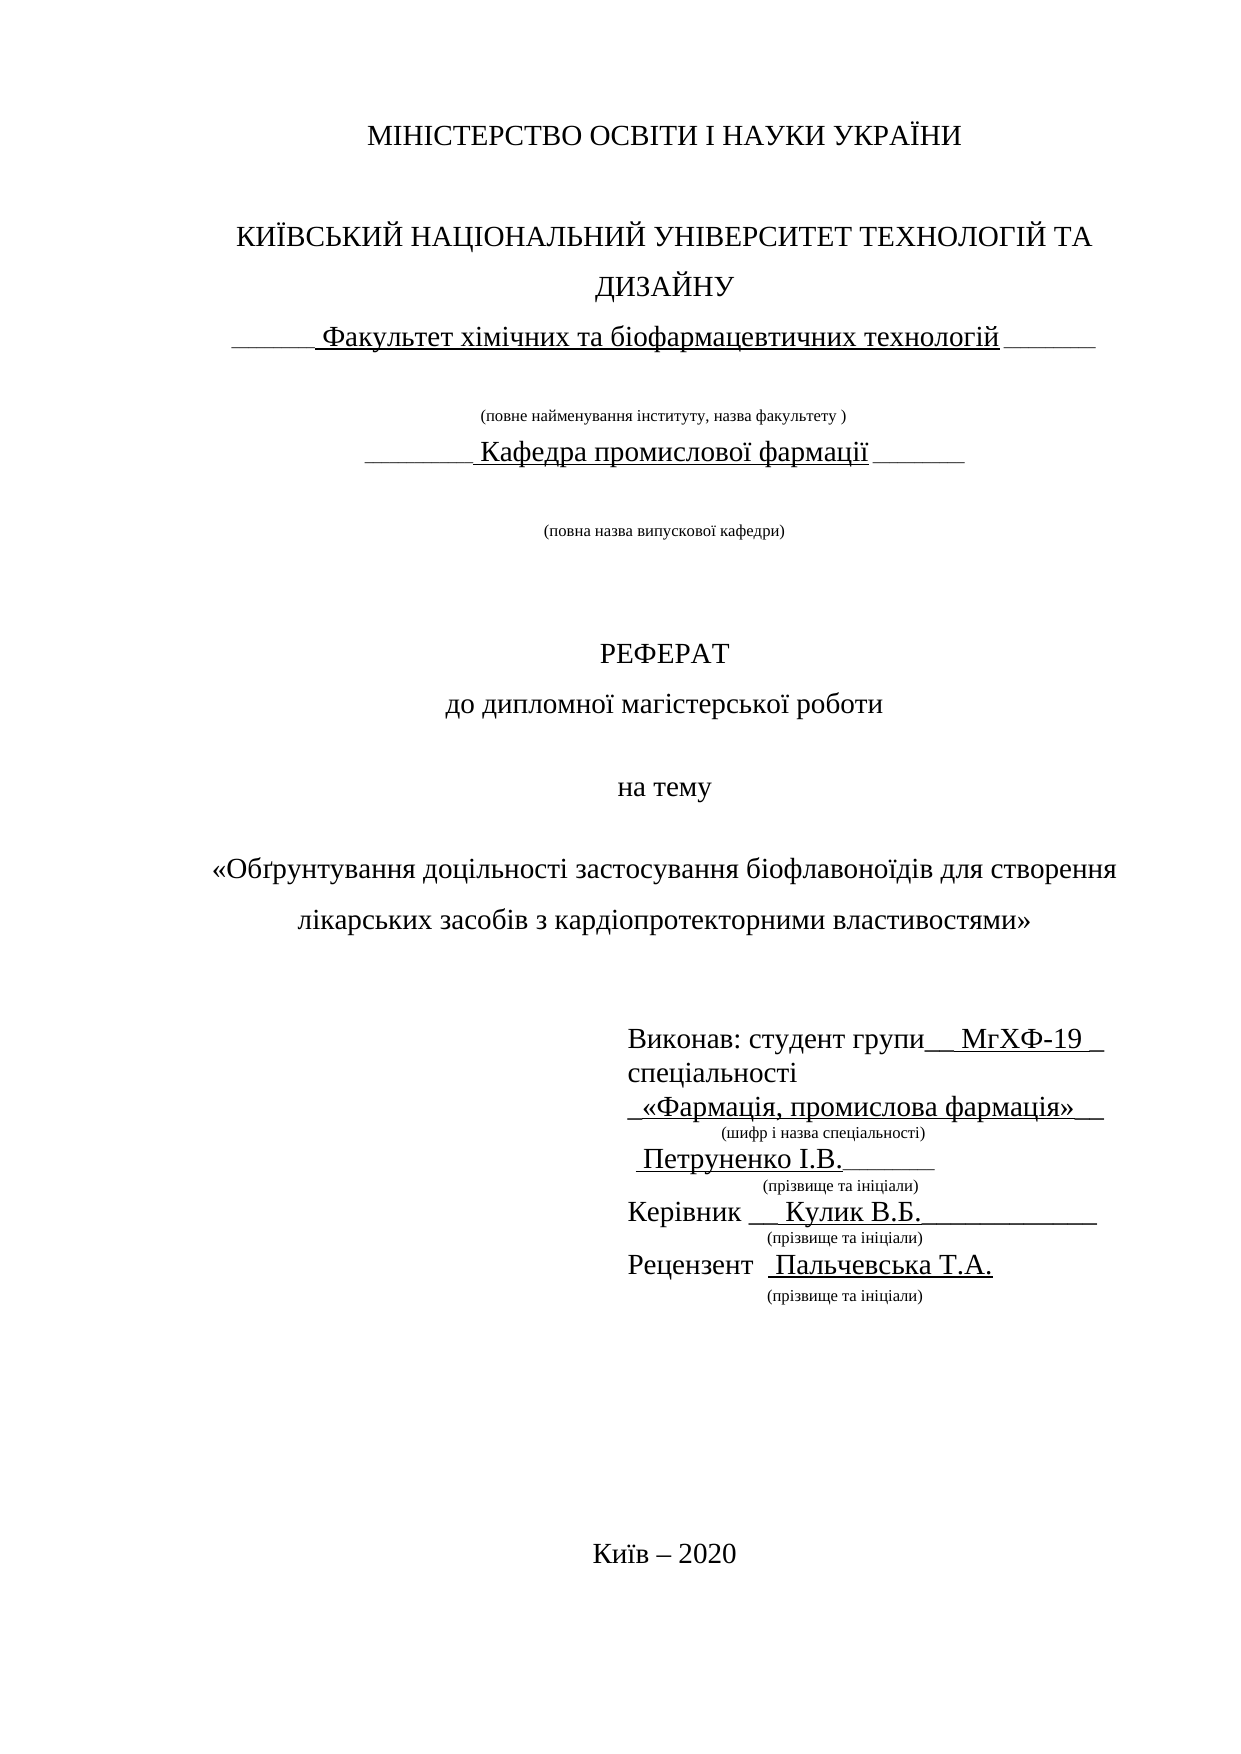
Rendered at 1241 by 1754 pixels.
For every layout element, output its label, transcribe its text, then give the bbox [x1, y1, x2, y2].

text РЕФЕРАТ [177, 636, 1152, 669]
text Керівник __ Кулик В.Б.____________ [627, 1194, 1152, 1228]
text (прізвище та ініціали) [767, 1228, 1152, 1247]
text _«Фармація, промислова фармація»__ [627, 1089, 1152, 1122]
text спеціальності [627, 1055, 1152, 1089]
text Київ – 2020 [177, 1536, 1152, 1570]
text (шифр і назва спеціальності) [721, 1122, 1152, 1142]
text __________ Факультет хімічних та біофармацевтичних технологій ___________ [177, 319, 1149, 353]
text (повне найменування інституту, назва факультету ) [177, 406, 1149, 425]
text (повна назва випускової кафедри) [177, 521, 1152, 540]
text МІНІСТЕРСТВО ОСВІТИ І НАУКИ УКРАЇНИ [177, 118, 1152, 152]
text Петруненко І.В.___________ [627, 1142, 1152, 1175]
text Рецензент Пальчевська Т.А. [627, 1247, 1152, 1281]
text Виконав: студент групи__ МгХФ-19 _ [627, 1022, 1152, 1055]
text «Обґрунтування доцільності застосування біофлавоноїдів для створення лікарських засобів з кардіопротекторними властивостями» [177, 851, 1152, 935]
text (прізвище та ініціали) [767, 1286, 1152, 1305]
text КИЇВСЬКИЙ НАЦІОНАЛЬНИЙ УНІВЕРСИТЕТ ТЕХНОЛОГІЙ ТА ДИЗАЙНУ [177, 219, 1152, 303]
text на тему [177, 769, 1152, 802]
text _____________ Кафедра промислової фармації ___________ [177, 434, 1152, 468]
text до дипломної магістерської роботи [177, 686, 1152, 720]
text (прізвище та ініціали) [763, 1175, 1152, 1194]
